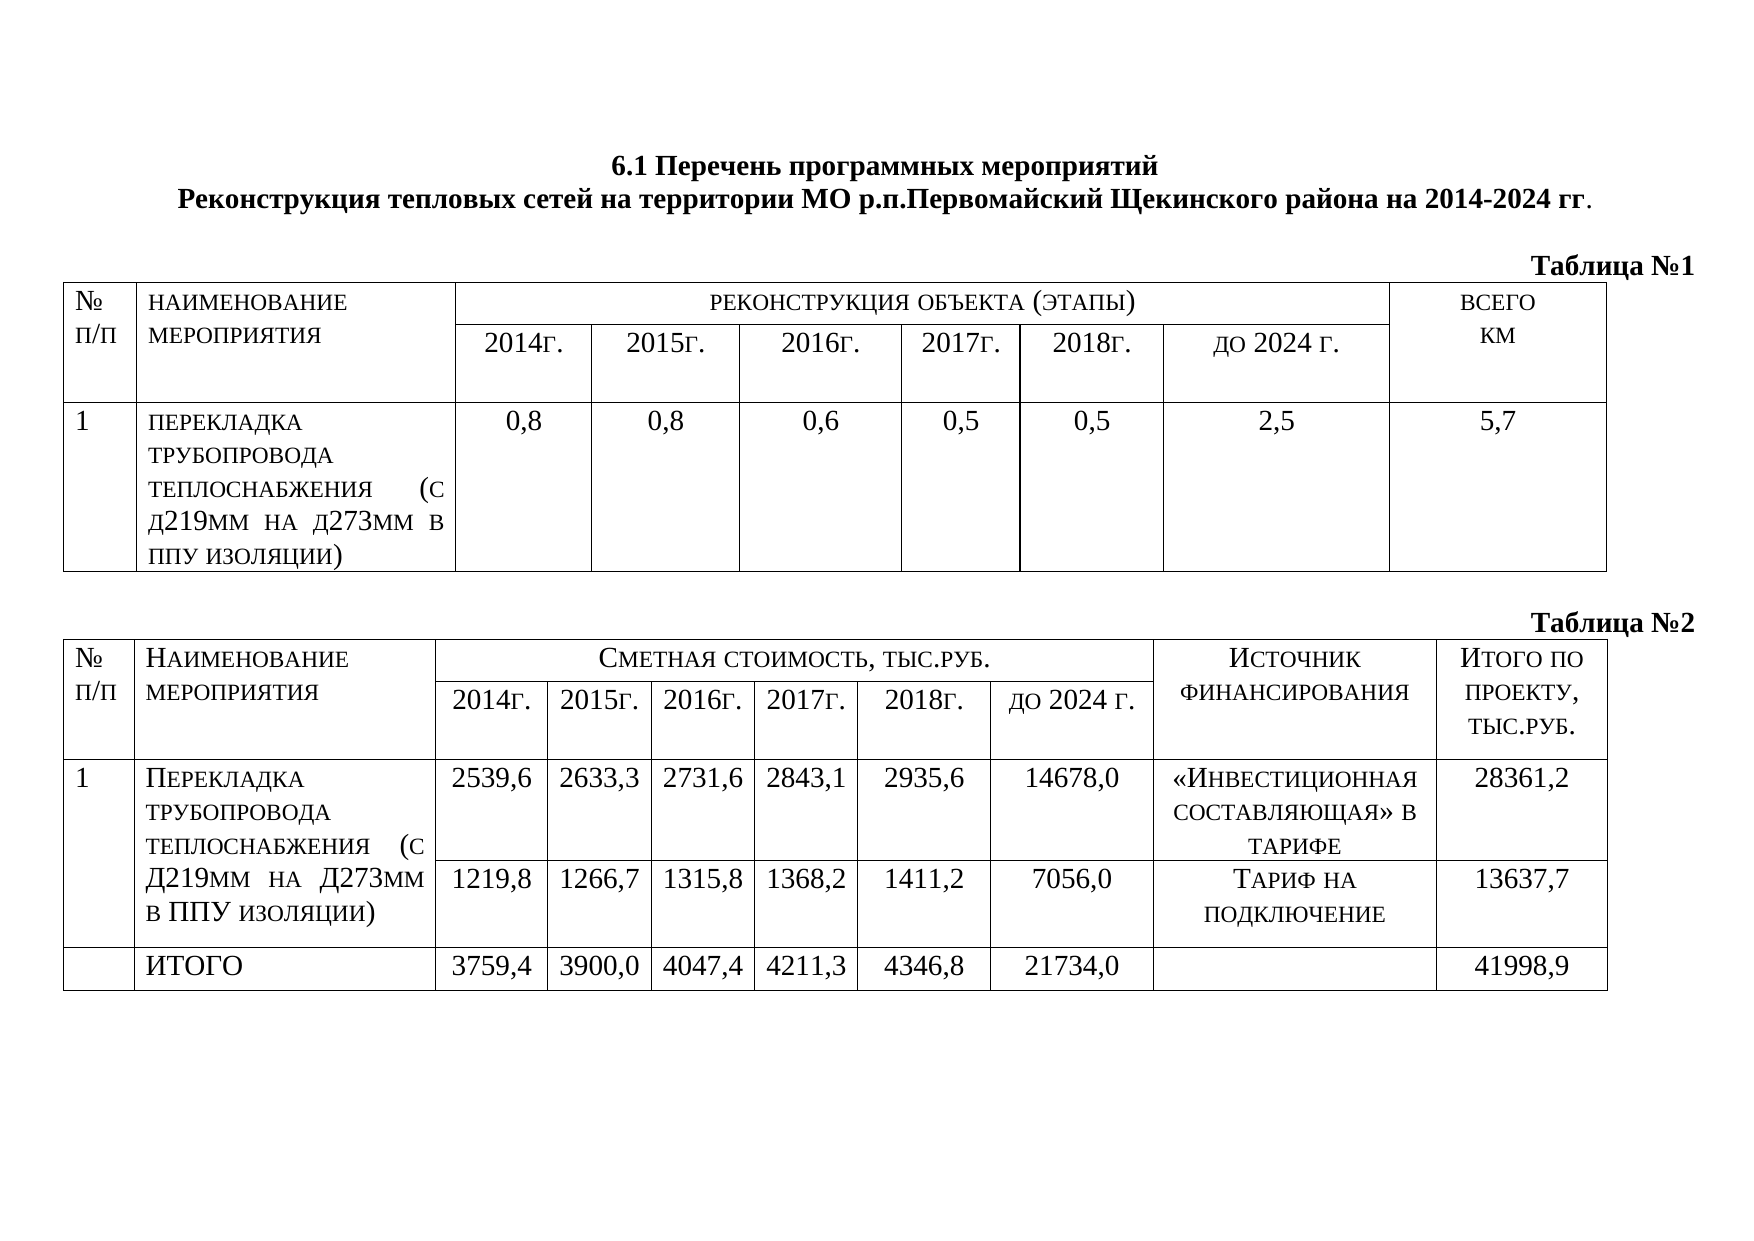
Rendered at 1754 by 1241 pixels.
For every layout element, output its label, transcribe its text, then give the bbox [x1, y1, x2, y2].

table_cell 2015г. [548, 682, 651, 759]
table_cell 0,6 [740, 403, 901, 571]
text Таблица №1 [75, 248, 1695, 282]
table_header № п/п [64, 283, 136, 402]
table_cell 1266,7 [548, 861, 651, 947]
table_cell 7056,0 [991, 861, 1153, 947]
table_cell 2539,6 [436, 760, 547, 860]
table_header № п/п [64, 640, 134, 759]
table_header Источник финансирования [1154, 640, 1436, 759]
table_cell 28361,2 [1437, 760, 1607, 860]
table_header Наименование мероприятия [135, 640, 435, 759]
table_cell Тариф на подключение [1154, 861, 1436, 947]
table_cell 2,5 [1164, 403, 1389, 571]
table_cell 2731,6 [652, 760, 754, 860]
table_cell 4346,8 [858, 948, 990, 990]
table_cell 3759,4 [436, 948, 547, 990]
table_cell перекладка трубопровода теплоснабжения (с д219мм на д273мм в ппу изоляции) [137, 403, 455, 571]
table_cell 2017г. [902, 325, 1019, 402]
table_cell «Инвестиционная составляющая» в тарифе [1154, 760, 1436, 860]
table_cell 14678,0 [991, 760, 1153, 860]
table_cell 4047,4 [652, 948, 754, 990]
table_cell [1154, 948, 1436, 990]
table_cell 2017г. [755, 682, 857, 759]
table_header Итого по проекту, тыс.руб. [1437, 640, 1607, 759]
table_cell [64, 948, 134, 990]
table_cell 1219,8 [436, 861, 547, 947]
table_cell 2014г. [436, 682, 547, 759]
table_header всего км [1390, 283, 1606, 402]
table_cell Перекладка трубопровода теплоснабжения (с Д219мм на Д273мм в ППУ изоляции) [135, 760, 435, 947]
table_header реконструкция объекта (этапы) [456, 283, 1389, 324]
table_cell 2843,1 [755, 760, 857, 860]
table_header наименование мероприятия [137, 283, 455, 402]
table_cell 2016г. [740, 325, 901, 402]
table_cell до 2024 г. [1164, 325, 1389, 402]
table_cell 21734,0 [991, 948, 1153, 990]
table_cell 1368,2 [755, 861, 857, 947]
table_cell 2935,6 [858, 760, 990, 860]
table_cell 5,7 [1390, 403, 1606, 571]
table_cell 4211,3 [755, 948, 857, 990]
table_cell 3900,0 [548, 948, 651, 990]
table_cell 1315,8 [652, 861, 754, 947]
table_cell 0,5 [902, 403, 1019, 571]
table_cell 2015г. [592, 325, 739, 402]
table_cell 0,8 [456, 403, 591, 571]
table_cell до 2024 г. [991, 682, 1153, 759]
table_cell 2018г. [1021, 325, 1163, 402]
table_cell 41998,9 [1437, 948, 1607, 990]
text Таблица №2 [75, 605, 1695, 639]
table_cell 1411,2 [858, 861, 990, 947]
table_cell ИТОГО [135, 948, 435, 990]
table_cell 2016г. [652, 682, 754, 759]
table_cell 2014г. [456, 325, 591, 402]
table_cell 2633,3 [548, 760, 651, 860]
text 6.1 Перечень программных мероприятий [75, 148, 1695, 181]
table_cell 13637,7 [1437, 861, 1607, 947]
table_cell 0,5 [1021, 403, 1163, 571]
table_cell 2018г. [858, 682, 990, 759]
table_cell 1 [64, 403, 136, 571]
table_header Сметная стоимость, тыс.руб. [436, 640, 1153, 681]
table_cell 1 [64, 760, 134, 947]
text Реконструкция тепловых сетей на территории МО р.п.Первомайский Щекинского района на 2014-2024 гг. [75, 181, 1695, 215]
table_cell 0,8 [592, 403, 739, 571]
